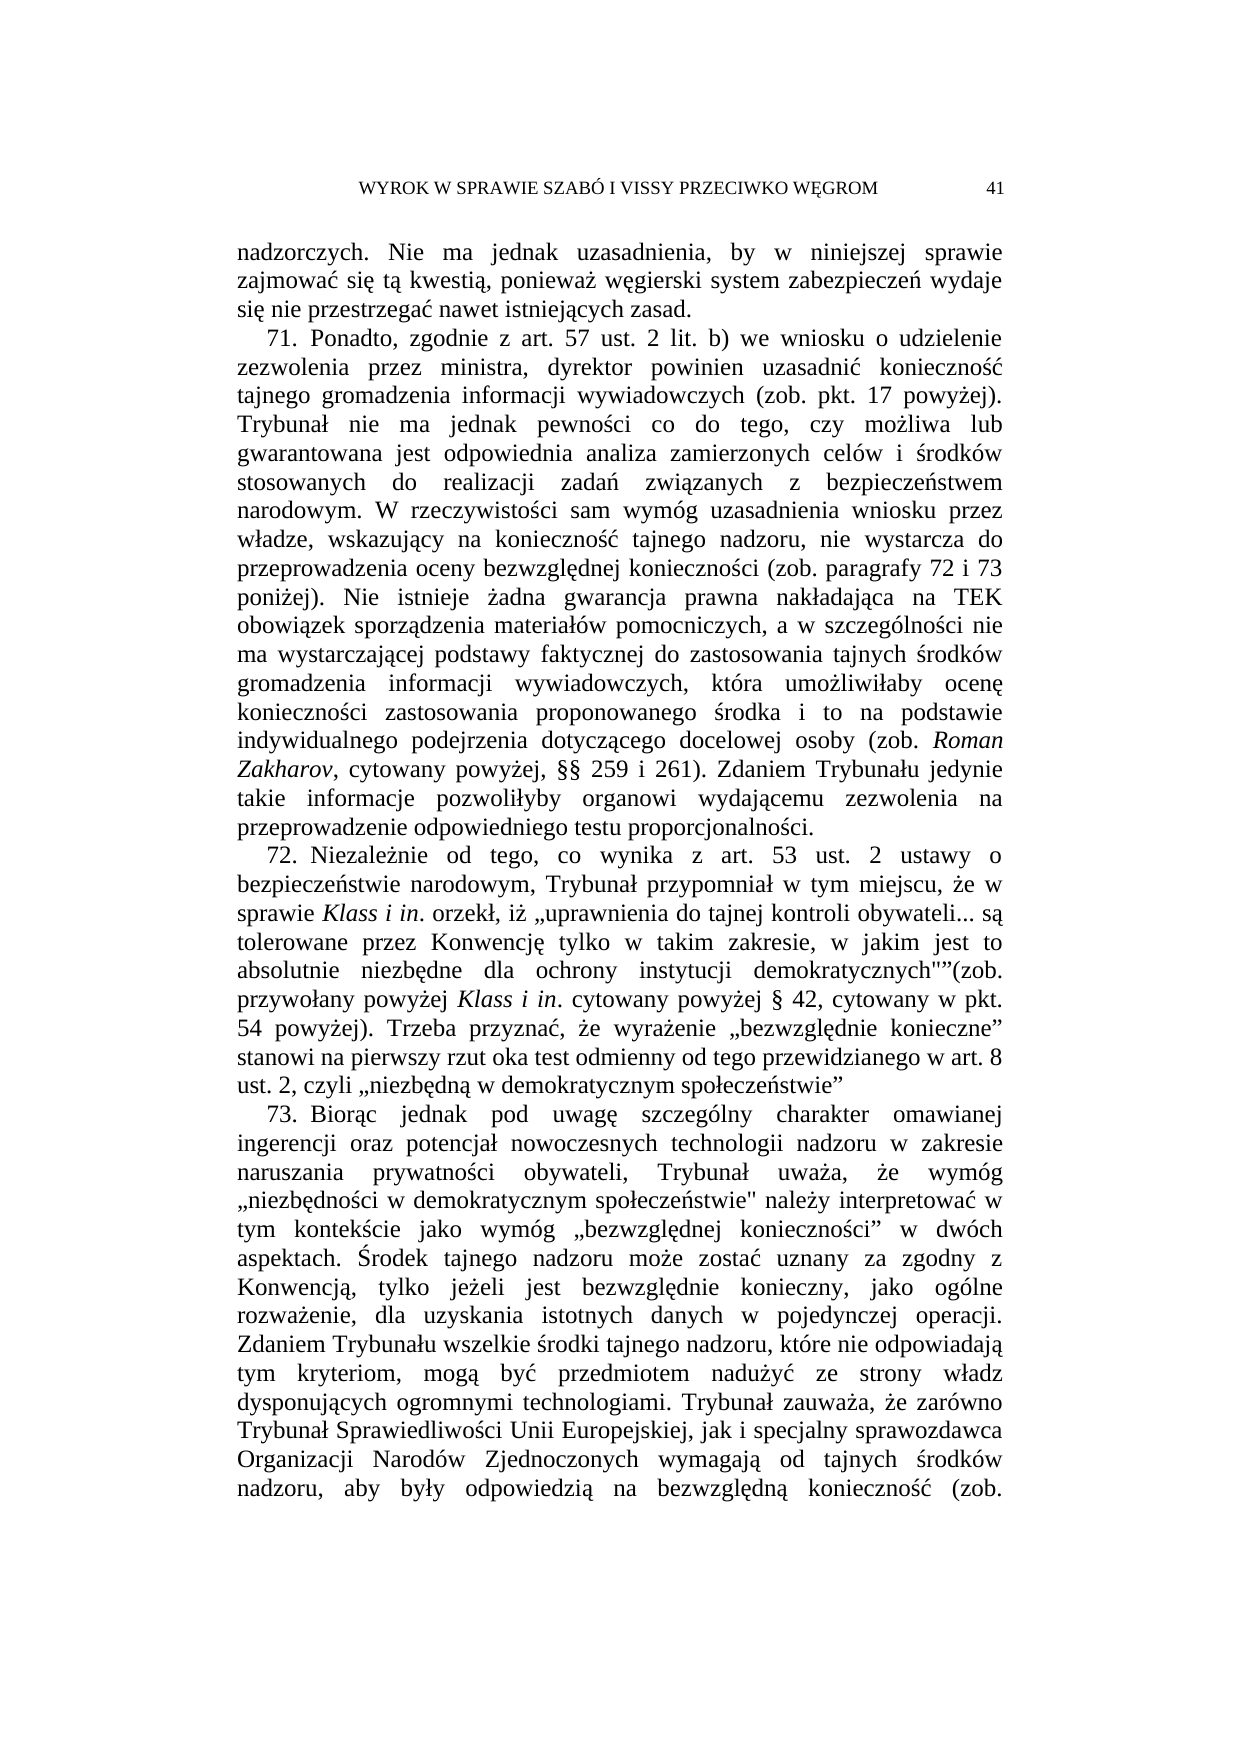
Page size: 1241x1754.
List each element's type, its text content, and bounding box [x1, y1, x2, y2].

text 71. Ponadto, zgodnie z art. 57 ust. 2 lit. b) we wniosku o udzielenie zezwolenia przez ministra, dyrektor powinien uzasadnić konieczność tajnego gromadzenia informacji wywiadowczych (zob. pkt. 17 powyżej). Trybunał nie ma jednak pewności co do tego, czy możliwa lub gwarantowana jest odpowiednia analiza zamierzonych celów i środków stosowanych do realizacji zadań związanych z bezpieczeństwem narodowym. W rzeczywistości sam wymóg uzasadnienia wniosku przez władze, wskazujący na konieczność tajnego nadzoru, nie wystarcza do przeprowadzenia oceny bezwzględnej konieczności (zob. paragrafy 72 i 73 poniżej). Nie istnieje żadna gwarancja prawna nakładająca na TEK obowiązek sporządzenia materiałów pomocniczych, a w szczególności nie ma wystarczającej podstawy faktycznej do zastosowania tajnych środków gromadzenia informacji wywiadowczych, która umożliwiłaby ocenę konieczności zastosowania proponowanego środka i to na podstawie indywidualnego podejrzenia dotyczącego docelowej osoby (zob. Roman Zakharov, cytowany powyżej, §§ 259 i 261). Zdaniem Trybunału jedynie takie informacje pozwoliłyby organowi wydającemu zezwolenia na przeprowadzenie odpowiedniego testu proporcjonalności. [237, 323, 1003, 841]
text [237, 1099, 1003, 1502]
text 72. Niezależnie od tego, co wynika z art. 53 ust. 2 ustawy o bezpieczeństwie narodowym, Trybunał przypomniał w tym miejscu, że w sprawie Klass i in. orzekł, iż „uprawnienia do tajnej kontroli obywateli... są tolerowane przez Konwencję tylko w takim zakresie, w jakim jest to absolutnie niezbędne dla ochrony instytucji demokratycznych"”(zob. przywołany powyżej Klass i in. cytowany powyżej § 42, cytowany w pkt. 54 powyżej). Trzeba przyznać, że wyrażenie „bezwzględnie konieczne” stanowi na pierwszy rzut oka test odmienny od tego przewidzianego w art. 8 ust. 2, czyli „niezbędną w demokratycznym społeczeństwie” [237, 841, 1003, 1099]
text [237, 237, 1003, 323]
